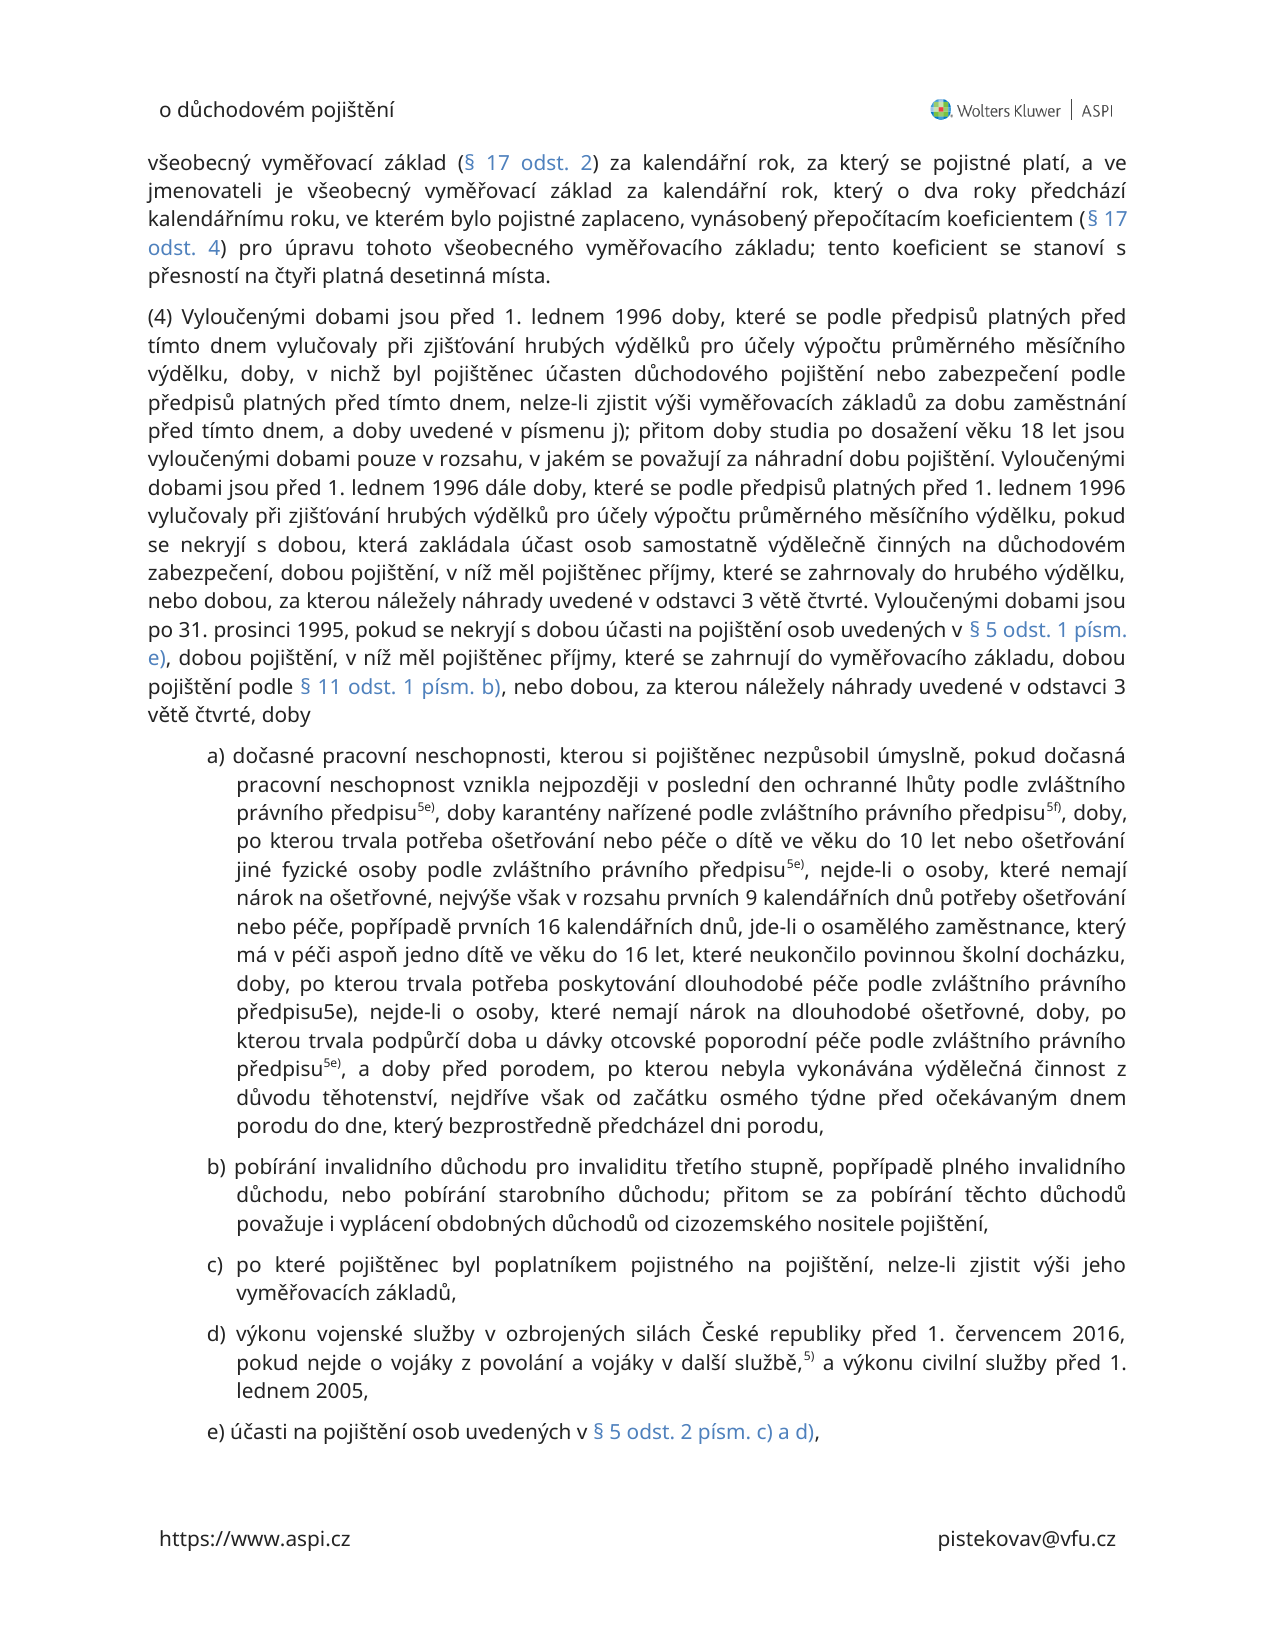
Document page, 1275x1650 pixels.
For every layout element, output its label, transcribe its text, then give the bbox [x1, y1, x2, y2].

text b) pobírání invalidního důchodu pro invaliditu třetího stupně, popřípadě plného invalidního důchodu, nebo pobírání starobního důchodu; přitom se za pobírání těchto důchodů považuje i vyplácení obdobných důchodů od cizozemského nositele pojištění, [207, 1152, 1127, 1237]
picture [927, 94, 1119, 124]
text d) výkonu vojenské služby v ozbrojených silách České republiky před 1. červencem 2016, pokud nejde o vojáky z povolání a vojáky v další službě,5) a výkonu civilní služby před 1. lednem 2005, [207, 1319, 1127, 1404]
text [148, 148, 1127, 290]
text a) dočasné pracovní neschopnosti, kterou si pojištěnec nezpůsobil úmyslně, pokud dočasná pracovní neschopnost vznikla nejpozději v poslední den ochranné lhůty podle zvláštního právního předpisu5e), doby karantény nařízené podle zvláštního právního předpisu5f), doby, po kterou trvala potřeba ošetřování nebo péče o dítě ve věku do 10 let nebo ošetřování jiné fyzické osoby podle zvláštního právního předpisu5e), nejde-li o osoby, které nemají nárok na ošetřovné, nejvýše však v rozsahu prvních 9 kalendářních dnů potřeby ošetřování nebo péče, popřípadě prvních 16 kalendářních dnů, jde-li o osamělého zaměstnance, který má v péči aspoň jedno dítě ve věku do 16 let, které neukončilo povinnou školní docházku, doby, po kterou trvala potřeba poskytování dlouhodobé péče podle zvláštního právního předpisu5e), nejde-li o osoby, které nemají nárok na dlouhodobé ošetřovné, doby, po kterou trvala podpůrčí doba u dávky otcovské poporodní péče podle zvláštního právního předpisu5e), a doby před porodem, po kterou nebyla vykonávána výdělečná činnost z důvodu těhotenství, nejdříve však od začátku osmého týdne před očekávaným dnem porodu do dne, který bezprostředně předcházel dni porodu, [207, 741, 1127, 1139]
text c) po které pojištěnec byl poplatníkem pojistného na pojištění, nelze-li zjistit výši jeho vyměřovacích základů, [207, 1250, 1127, 1307]
text (4) Vyloučenými dobami jsou před 1. lednem 1996 doby, které se podle předpisů platných před tímto dnem vylučovaly při zjišťování hrubých výdělků pro účely výpočtu průměrného měsíčního výdělku, doby, v nichž byl pojištěnec účasten důchodového pojištění nebo zabezpečení podle předpisů platných před tímto dnem, nelze-li zjistit výši vyměřovacích základů za dobu zaměstnání před tímto dnem, a doby uvedené v písmenu j); přitom doby studia po dosažení věku 18 let jsou vyloučenými dobami pouze v rozsahu, v jakém se považují za náhradní dobu pojištění. Vyloučenými dobami jsou před 1. lednem 1996 dále doby, které se podle předpisů platných před 1. lednem 1996 vylučovaly při zjišťování hrubých výdělků pro účely výpočtu průměrného měsíčního výdělku, pokud se nekryjí s dobou, která zakládala účast osob samostatně výdělečně činných na důchodovém zabezpečení, dobou pojištění, v níž měl pojištěnec příjmy, které se zahrnovaly do hrubého výdělku, nebo dobou, za kterou náležely náhrady uvedené v odstavci 3 větě čtvrté. Vyloučenými dobami jsou po 31. prosinci 1995, pokud se nekryjí s dobou účasti na pojištění osob uvedených v § 5 odst. 1 písm. e), dobou pojištění, v níž měl pojištěnec příjmy, které se zahrnují do vyměřovacího základu, dobou pojištění podle § 11 odst. 1 písm. b), nebo dobou, za kterou náležely náhrady uvedené v odstavci 3 větě čtvrté, doby [148, 302, 1127, 729]
text e) účasti na pojištění osob uvedených v § 5 odst. 2 písm. c) a d), [207, 1417, 1127, 1445]
